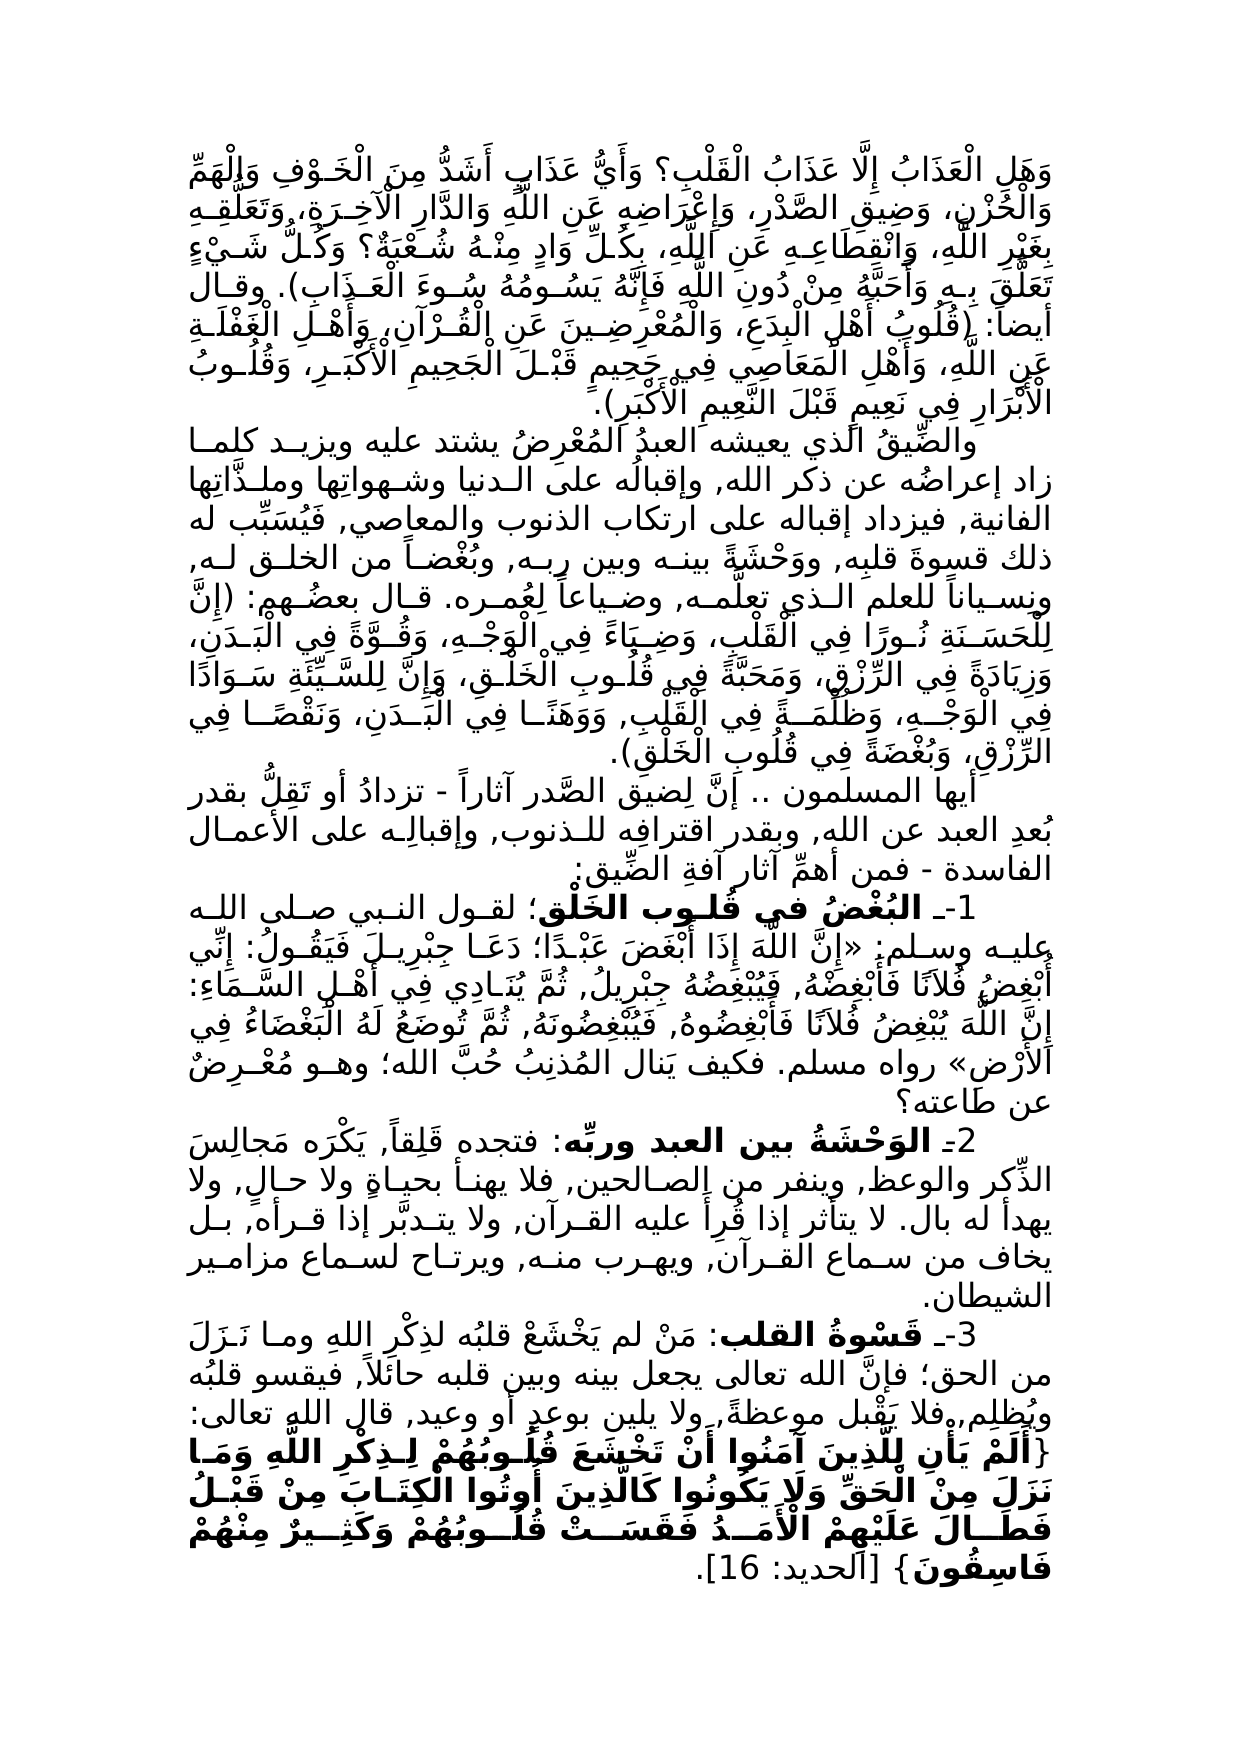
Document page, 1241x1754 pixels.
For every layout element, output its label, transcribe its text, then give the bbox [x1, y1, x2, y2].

text والضِّيقُ الذي يعيشه العبدُ المُعْرِضُ يشتد عليه ويزيد كلما زاد إعراضُه عن ذكر الله, وإقبالُه على الدنيا وشهواتِها وملذَّاتِها الفانية, فيزداد إقباله على ارتكاب الذنوب والمعاصي, فَيُسَبِّب له ذلك قسوةَ قلبِه, ووَحْشَةً بينه وبين ربه, وبُغْضاً من الخلق له, ونِسياناً للعلم الذي تعلَّمه, وضياعاً لِعُمره. قال بعضُهم: (إِنَّ لِلْحَسَنَةِ نُورًا فِي الْقَلْبِ، وَضِيَاءً فِي الْوَجْهِ، وَقُوَّةً فِي الْبَدَنِ، وَزِيَادَةً فِي الرِّزْقِ، وَمَحَبَّةً فِي قُلُوبِ الْخَلْقِ، وَإِنَّ لِلسَّيِّئَةِ سَوَادًا فِي الْوَجْهِ، وَظُلْمَةً فِي الْقَلْبِ, وَوَهَنًا فِي الْبَدَنِ، وَنَقْصًا فِي الرِّزْقِ، وَبُغْضَةً فِي قُلُوبِ الْخَلْقِ). [187, 422, 1053, 772]
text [187, 150, 1053, 422]
text 1- البُغْضُ في قُلوب الخَلْق؛ لقول النبي صلى الله عليه وسلم: «إِنَّ اللَّهَ إِذَا أَبْغَضَ عَبْدًا؛ دَعَا جِبْرِيلَ فَيَقُولُ: إِنِّي أُبْغِضُ فُلاَنًا فَأَبْغِضْهُ, فَيُبْغِضُهُ جِبْرِيلُ, ثُمَّ يُنَادِي فِي أَهْلِ السَّمَاءِ: إِنَّ اللَّهَ يُبْغِضُ فُلاَنًا فَأَبْغِضُوهُ, فَيُبْغِضُونَهُ, ثُمَّ تُوضَعُ لَهُ الْبَغْضَاءُ فِي الأَرْضِ» رواه مسلم. فكيف يَنال المُذنِبُ حُبَّ الله؛ وهو مُعْرِضٌ عن طاعته؟ [187, 888, 1053, 1121]
text أيها المسلمون .. إنَّ لِضيق الصَّدر آثاراً - تزدادُ أو تَقِلُّ بقدر بُعدِ العبد عن الله, وبقدر اقترافِه للذنوب, وإقبالِه على الأعمال الفاسدة - فمن أهمِّ آثار آفةِ الضِّيق: [187, 772, 1053, 888]
text 3- قَسْوةُ القلب: مَنْ لم يَخْشَعْ قلبُه لذِكْرِ اللهِ وما نَزَلَ من الحق؛ فإنَّ الله تعالى يجعل بينه وبين قلبه حائلاً, فيقسو قلبُه ويُظلِم, فلا يَقْبل موعظةً, ولا يلين بوعدٍ أو وعيد, قال الله تعالى: {أَلَمْ يَأْنِ لِلَّذِينَ آمَنُوا أَنْ تَخْشَعَ قُلُوبُهُمْ لِذِكْرِ اللَّهِ وَمَا نَزَلَ مِنْ الْحَقِّ وَلَا يَكُونُوا كَالَّذِينَ أُوتُوا الْكِتَابَ مِنْ قَبْلُ فَطَالَ عَلَيْهِمْ الْأَمَدُ فَقَسَتْ قُلُوبُهُمْ وَكَثِيرٌ مِنْهُمْ فَاسِقُونَ} [الحديد: 16]. [187, 1316, 1053, 1588]
text 2- الوَحْشَةُ بين العبد وربِّه: فتجده قَلِقاً, يَكْرَه مَجالِسَ الذِّكر والوعظ, وينفر من الصالحين, فلا يهنأ بحياةٍ ولا حالٍ, ولا يهدأ له بال. لا يتأثر إذا قُرِأَ عليه القرآن, ولا يتدبَّر إذا قرأه, بل يخاف من سماع القرآن, ويهرب منه, ويرتاح لسماع مزامير الشيطان. [187, 1121, 1053, 1316]
